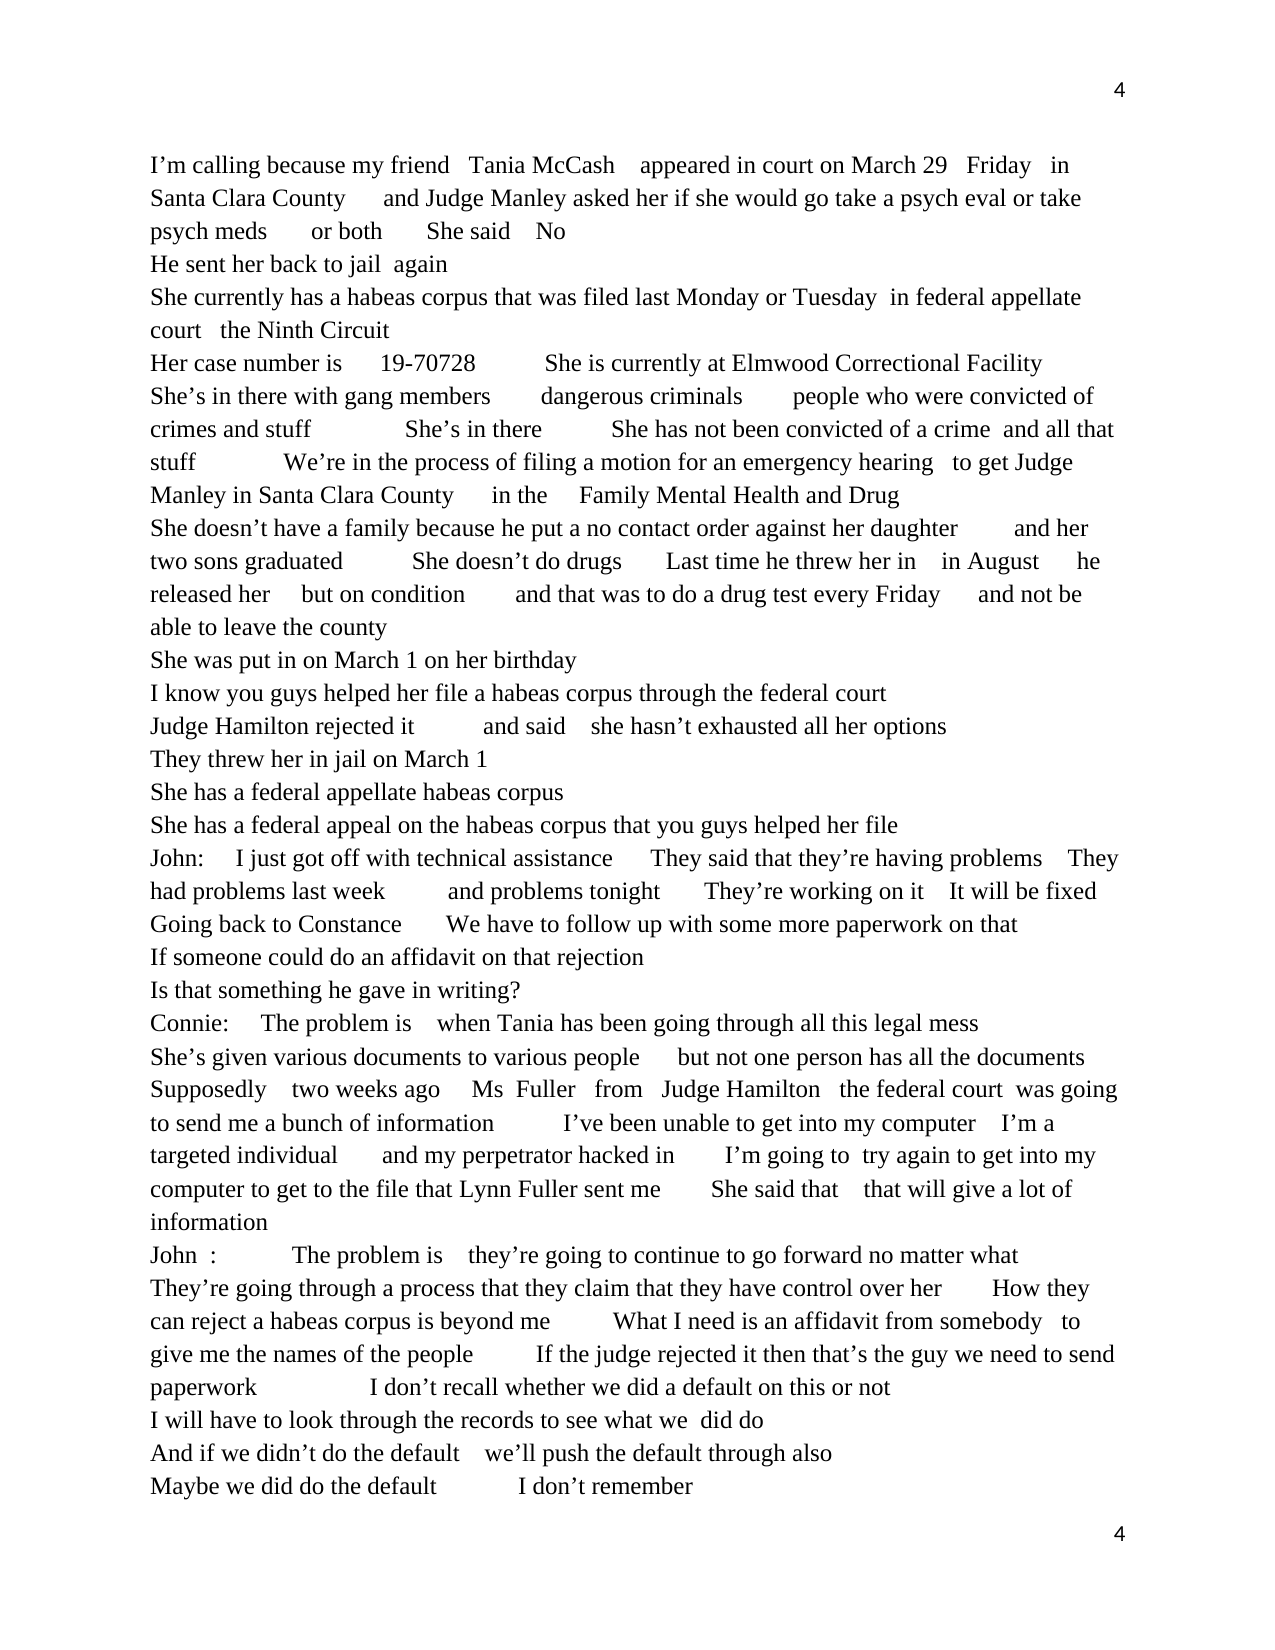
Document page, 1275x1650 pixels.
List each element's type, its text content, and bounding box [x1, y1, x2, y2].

text She has a federal appeal on the habeas corpus that you guys helped her file [150, 810, 1125, 839]
text John: I just got off with technical assistance They said that they’re having problems They had problems last week and problems tonight They’re working on it It will be fixed [150, 843, 1125, 905]
text And if we didn’t do the default we’ll push the default through also [150, 1438, 1125, 1467]
text Maybe we did do the default I don’t remember [150, 1471, 1125, 1499]
text I’m calling because my friend Tania McCash appeared in court on March 29 Friday in Santa Clara County and Judge Manley asked her if she would go take a psych eval or take psych meds or both She said No [150, 150, 1125, 245]
text Going back to Constance We have to follow up with some more paperwork on that [150, 909, 1125, 938]
text She’s in there with gang members dangerous criminals people who were convicted of crimes and stuff She’s in there She has not been convicted of a crime and all that stuff We’re in the process of filing a motion for an emergency hearing to get Judge Manley in Santa Clara County in the Family Mental Health and Drug [150, 381, 1125, 509]
text She’s given various documents to various people but not one person has all the documents [150, 1042, 1125, 1070]
text I know you guys helped her file a habeas corpus through the federal court [150, 678, 1125, 707]
text If someone could do an affidavit on that rejection [150, 942, 1125, 971]
text I will have to look through the records to see what we did do [150, 1405, 1125, 1433]
text Judge Hamilton rejected it and said she hasn’t exhausted all her options [150, 711, 1125, 740]
text They’re going through a process that they claim that they have control over her How they can reject a habeas corpus is beyond me What I need is an affidavit from somebody to give me the names of the people If the judge rejected it then that’s the guy we need to send paperwork I don’t recall whether we did a default on this or not [150, 1273, 1125, 1401]
text They threw her in jail on March 1 [150, 744, 1125, 773]
text She was put in on March 1 on her birthday [150, 645, 1125, 674]
text Her case number is 19-70728 She is currently at Elmwood Correctional Facility [150, 348, 1125, 377]
text He sent her back to jail again [150, 249, 1125, 278]
text She has a federal appellate habeas corpus [150, 777, 1125, 806]
text Connie: The problem is when Tania has been going through all this legal mess [150, 1008, 1125, 1037]
text She doesn’t have a family because he put a no contact order against her daughter and her two sons graduated She doesn’t do drugs Last time he threw her in in August he released her but on condition and that was to do a drug test every Friday and not be able to leave the county [150, 513, 1125, 641]
text John : The problem is they’re going to continue to go forward no matter what [150, 1240, 1125, 1268]
text She currently has a habeas corpus that was filed last Monday or Tuesday in federal appellate court the Ninth Circuit [150, 282, 1125, 344]
text Is that something he gave in writing? [150, 976, 1125, 1004]
text Supposedly two weeks ago Ms Fuller from Judge Hamilton the federal court was going to send me a bunch of information I’ve been unable to get into my computer I’m a targeted individual and my perpetrator hacked in I’m going to try again to get into my computer to get to the file that Lynn Fuller sent me She said that that will give a lot of information [150, 1074, 1125, 1235]
